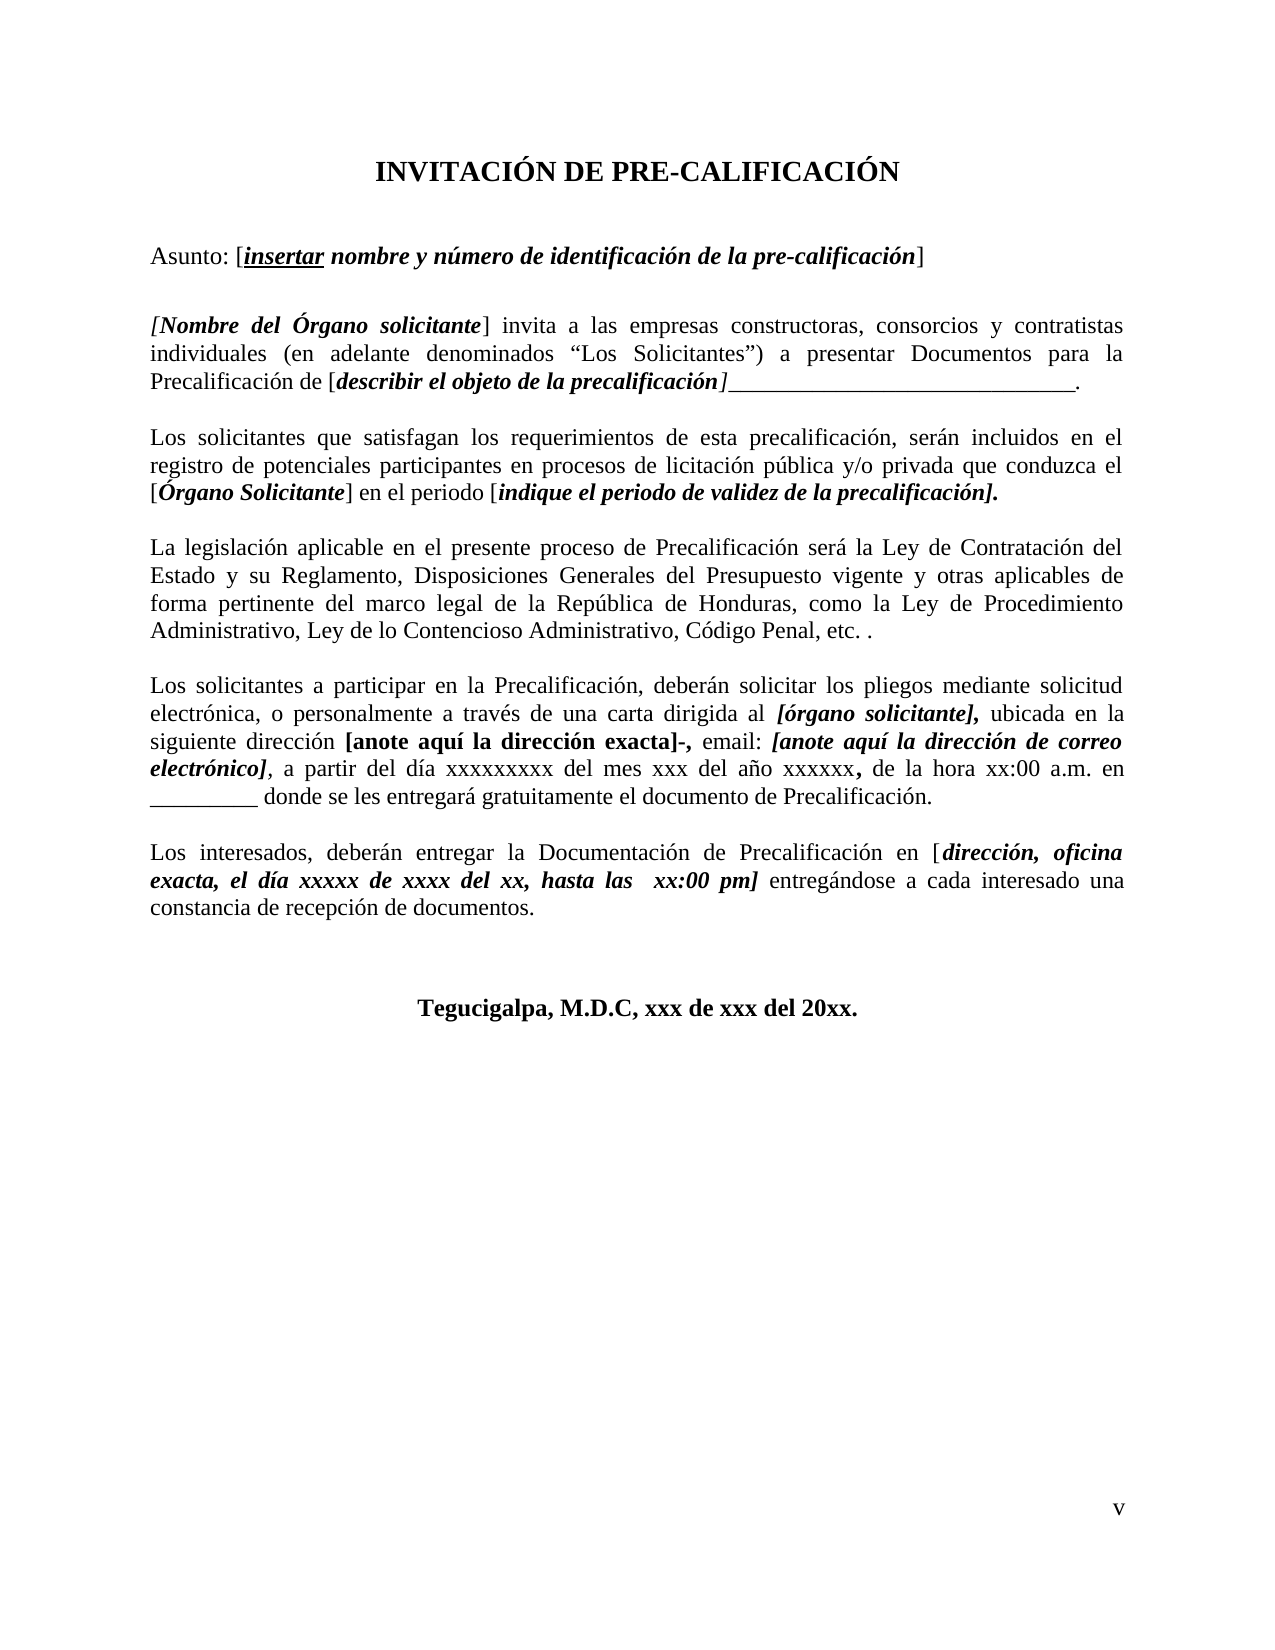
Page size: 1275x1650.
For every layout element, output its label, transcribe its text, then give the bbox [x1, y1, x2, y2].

text Los solicitantes que satisfagan los requerimientos de esta precalificación, serán incluidos en el registro de potenciales participantes en procesos de licitación pública y/o privada que conduzca el [Órgano Solicitante] en el periodo [indique el periodo de validez de la precalificación]. [150, 423, 1125, 506]
text INVITACIÓN DE PRE-CALIFICACIÓN [150, 154, 1125, 188]
text Tegucigalpa, M.D.C, xxx de xxx del 20xx. [150, 993, 1125, 1022]
text [Nombre del Órgano solicitante] invita a las empresas constructoras, consorcios y contratistas individuales (en adelante denominados “Los Solicitantes”) a presentar Documentos para la Precalificación de [describir el objeto de la precalificación]_____________________________. [150, 311, 1125, 394]
text Los interesados, deberán entregar la Documentación de Precalificación en [dirección, oficina exacta, el día xxxxx de xxxx del xx, hasta las xx:00 pm] entregándose a cada interesado una constancia de recepción de documentos. [150, 838, 1125, 921]
text Asunto: [insertar nombre y número de identificación de la pre-calificación] [150, 241, 1125, 270]
text La legislación aplicable en el presente proceso de Precalificación será la Ley de Contratación del Estado y su Reglamento, Disposiciones Generales del Presupuesto vigente y otras aplicables de forma pertinente del marco legal de la República de Honduras, como la Ley de Procedimiento Administrativo, Ley de lo Contencioso Administrativo, Código Penal, etc. . [150, 533, 1125, 644]
text Los solicitantes a participar en la Precalificación, deberán solicitar los pliegos mediante solicitud electrónica, o personalmente a través de una carta dirigida al [órgano solicitante], ubicada en la siguiente dirección [anote aquí la dirección exacta]-, email: [anote aquí la dirección de correo electrónico], a partir del día xxxxxxxxx del mes xxx del año xxxxxx, de la hora xx:00 a.m. en _________ donde se les entregará gratuitamente el documento de Precalificación. [150, 671, 1125, 809]
